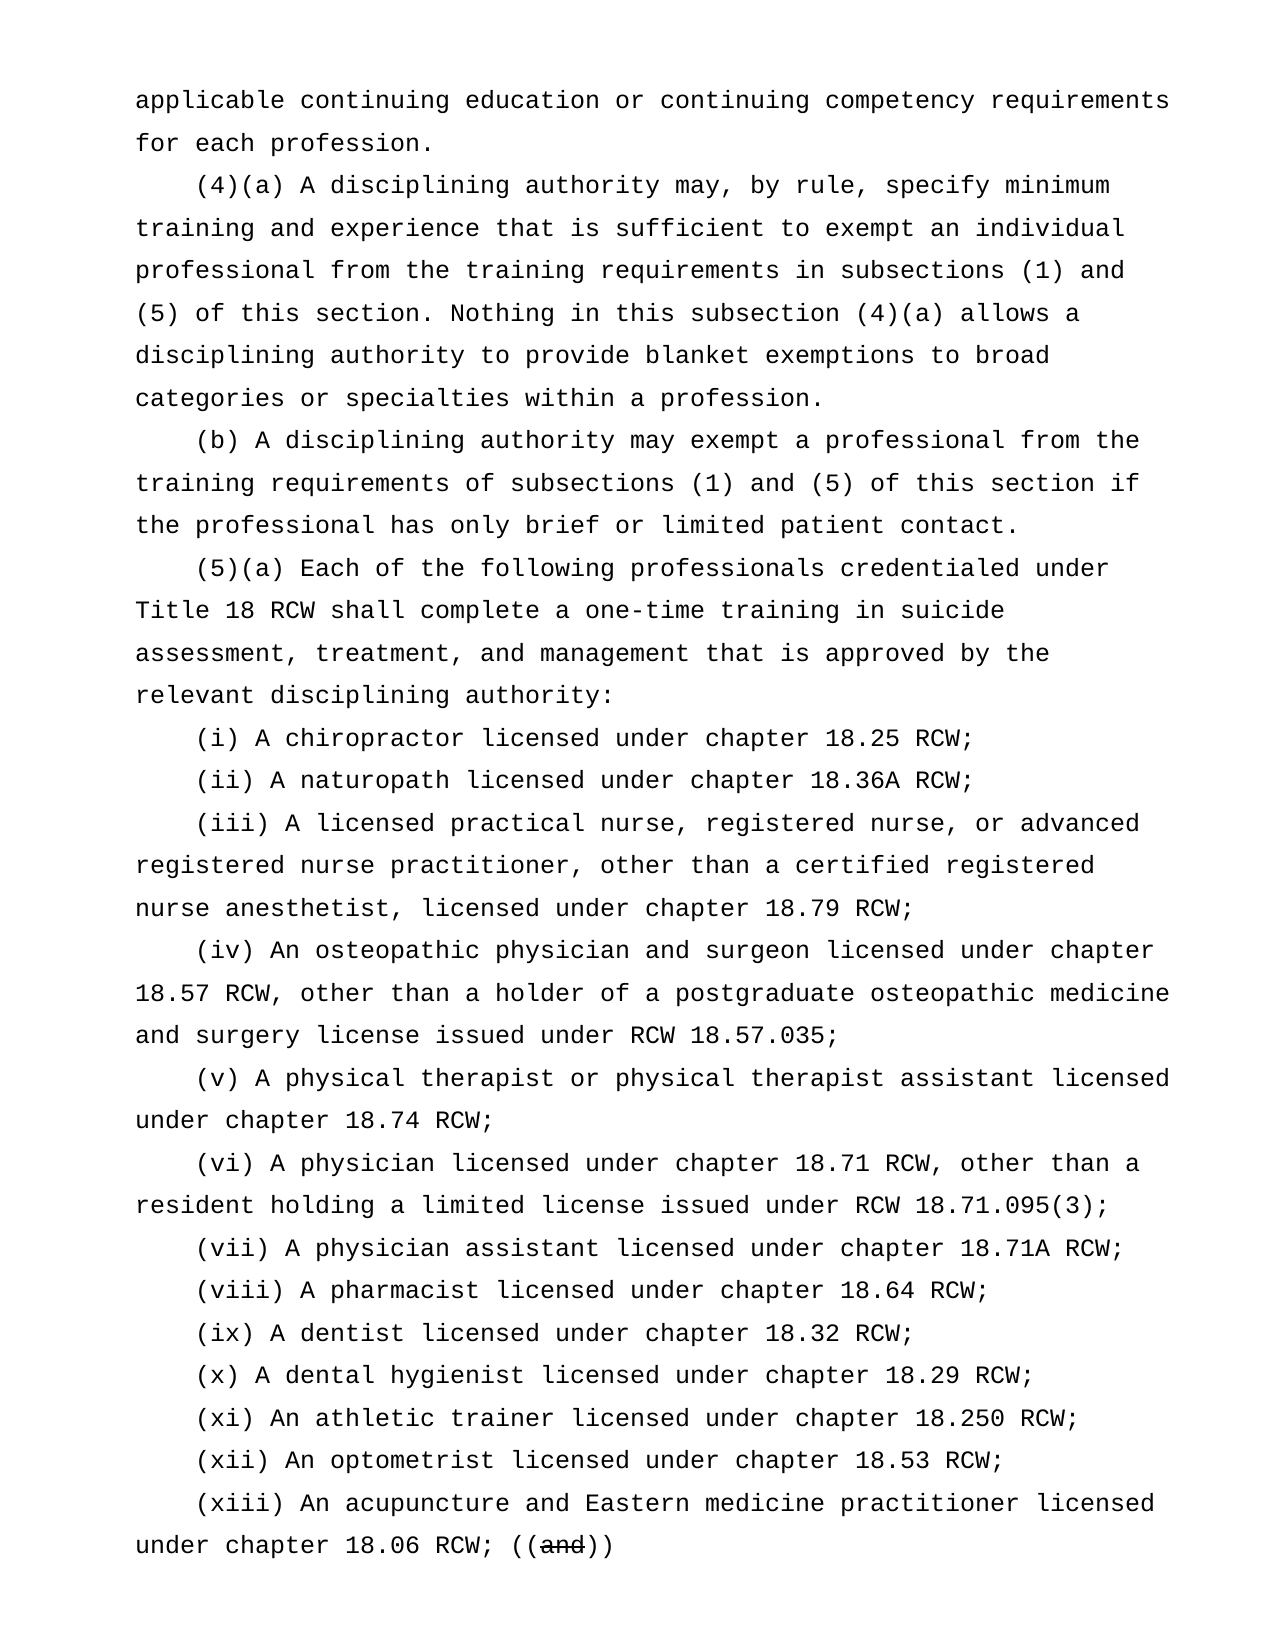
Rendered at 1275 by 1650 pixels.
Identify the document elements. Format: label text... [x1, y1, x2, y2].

text (iii) A licensed practical nurse, registered nurse, or advanced registered nurse practitioner, other than a certified registered nurse anesthetist, licensed under chapter 18.79 RCW; [135, 797, 1170, 925]
text (xii) An optometrist licensed under chapter 18.53 RCW; [135, 1435, 1170, 1477]
text (5)(a) Each of the following professionals credentialed under Title 18 RCW shall complete a one-time training in suicide assessment, treatment, and management that is approved by the relevant disciplining authority: [135, 542, 1170, 712]
text (x) A dental hygienist licensed under chapter 18.29 RCW; [135, 1350, 1170, 1392]
text (4)(a) A disciplining authority may, by rule, specify minimum training and experience that is sufficient to exempt an individual professional from the training requirements in subsections (1) and (5) of this section. Nothing in this subsection (4)(a) allows a disciplining authority to provide blanket exemptions to broad categories or specialties within a profession. [135, 160, 1170, 415]
text (viii) A pharmacist licensed under chapter 18.64 RCW; [135, 1265, 1170, 1307]
text (iv) An osteopathic physician and surgeon licensed under chapter 18.57 RCW, other than a holder of a postgraduate osteopathic medicine and surgery license issued under RCW 18.57.035; [135, 925, 1170, 1052]
text (v) A physical therapist or physical therapist assistant licensed under chapter 18.74 RCW; [135, 1052, 1170, 1137]
text (vi) A physician licensed under chapter 18.71 RCW, other than a resident holding a limited license issued under RCW 18.71.095(3); [135, 1137, 1170, 1222]
text (ix) A dentist licensed under chapter 18.32 RCW; [135, 1307, 1170, 1350]
text (xi) An athletic trainer licensed under chapter 18.250 RCW; [135, 1392, 1170, 1435]
text (b) A disciplining authority may exempt a professional from the training requirements of subsections (1) and (5) of this section if the professional has only brief or limited patient contact. [135, 415, 1170, 542]
text (ii) A naturopath licensed under chapter 18.36A RCW; [135, 755, 1170, 797]
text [135, 75, 1170, 160]
text (xiii) An acupuncture and Eastern medicine practitioner licensed under chapter 18.06 RCW; ((and)) [135, 1477, 1170, 1562]
text (vii) A physician assistant licensed under chapter 18.71A RCW; [135, 1222, 1170, 1265]
text (i) A chiropractor licensed under chapter 18.25 RCW; [135, 712, 1170, 755]
